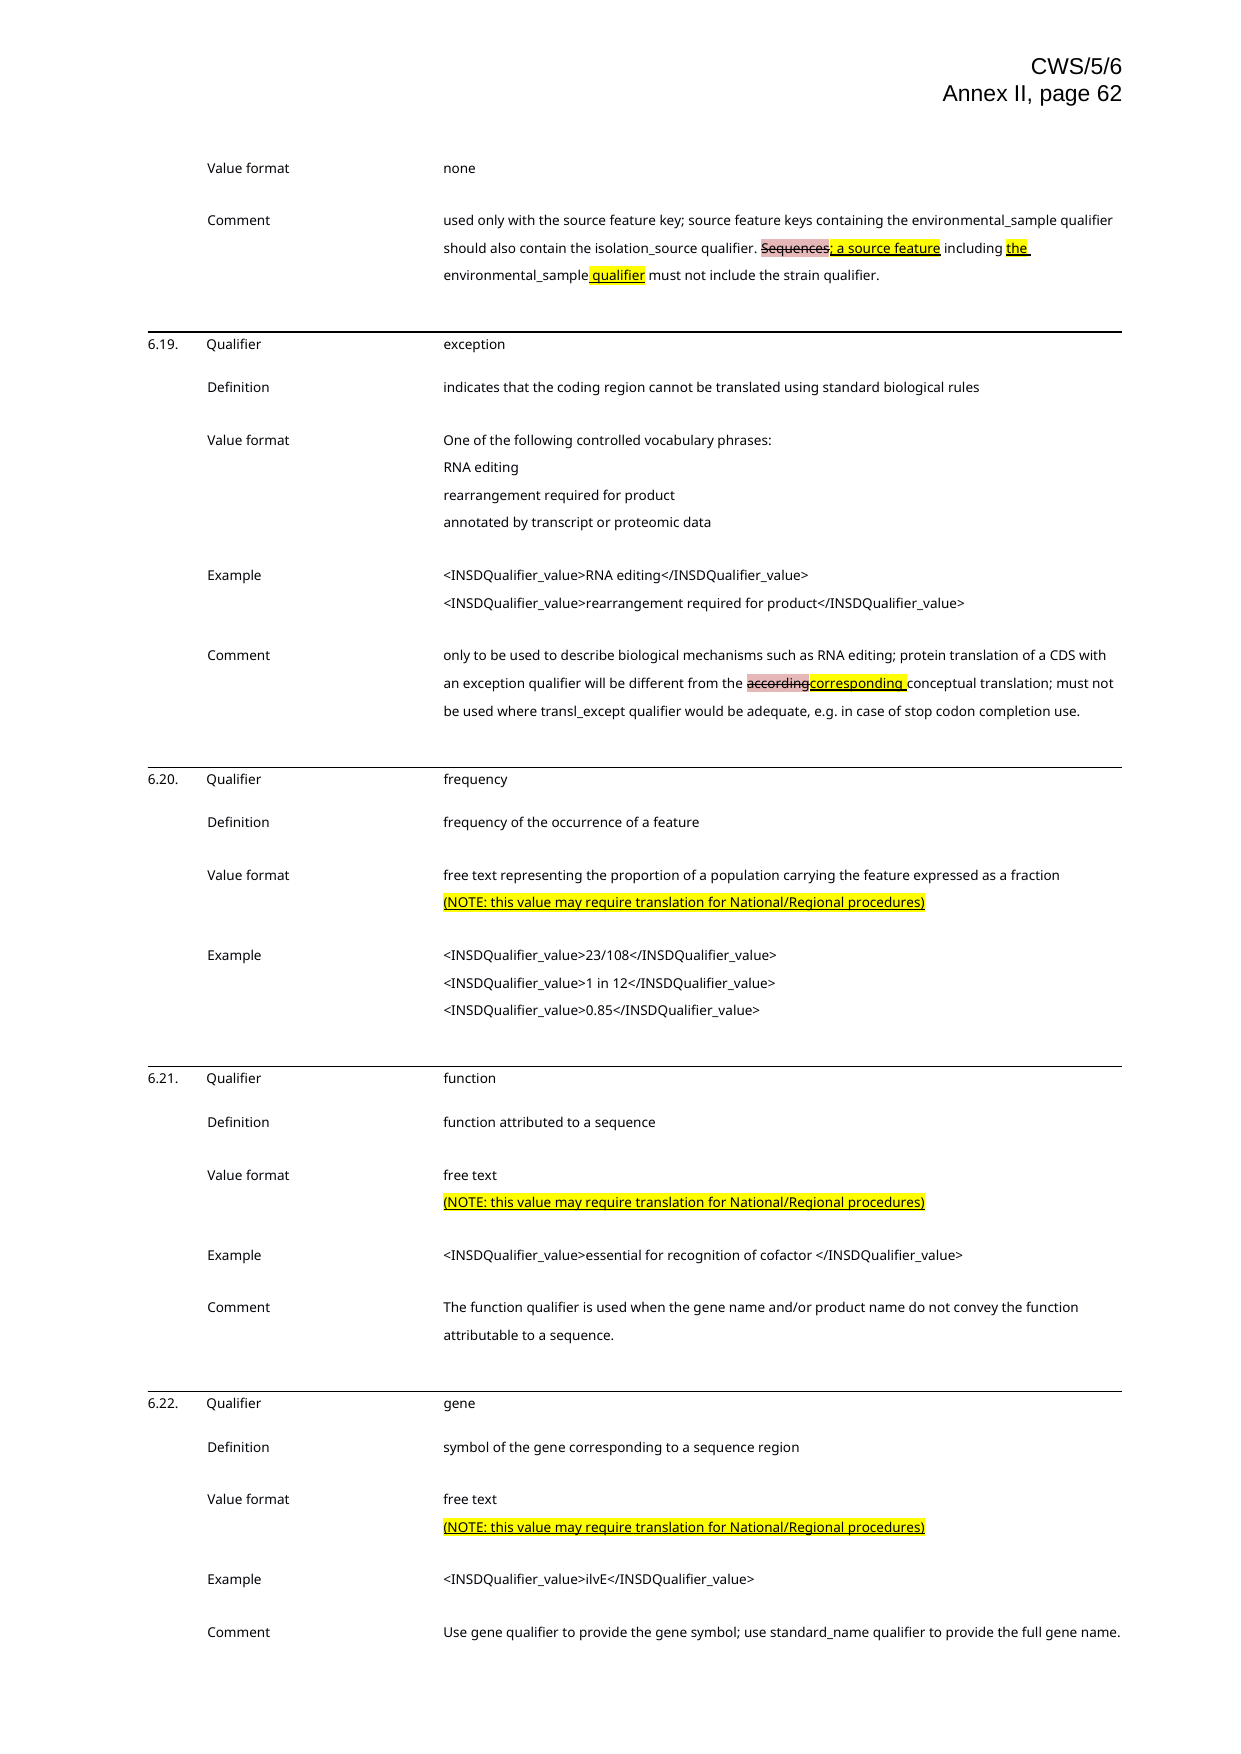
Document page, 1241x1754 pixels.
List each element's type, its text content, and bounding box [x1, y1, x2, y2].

text Value format One of the following controlled vocabulary phrases: [207, 431, 1122, 449]
text Qualifier gene [148, 1392, 1122, 1412]
text rearrangement required for product [443, 486, 1122, 504]
text annotated by transcript or proteomic data [443, 513, 1122, 532]
text Value format free text representing the proportion of a population carrying the feature expressed as a fraction (NOTE: this value may require translation for National/Regional procedures) [207, 866, 1122, 912]
text <INSDQualifier_value>rearrangement required for product</INSDQualifier_value> [443, 594, 1122, 612]
text <INSDQualifier_value>0.85</INSDQualifier_value> [443, 1001, 1122, 1019]
text Qualifier frequency [148, 768, 1122, 788]
text RNA editing [443, 458, 1122, 477]
text <INSDQualifier_value>1 in 12</INSDQualifier_value> [443, 973, 1122, 992]
text Value format none [207, 158, 1122, 177]
text Example <INSDQualifier_value>ilvE</INSDQualifier_value> [207, 1570, 1122, 1589]
text Example <INSDQualifier_value>23/108</INSDQualifier_value> [207, 946, 1122, 964]
text Example <INSDQualifier_value>essential for recognition of cofactor </INSDQualifier_value> [207, 1246, 1122, 1264]
text Definition indicates that the coding region cannot be translated using standard biological rules [207, 378, 1122, 396]
text Qualifier function [148, 1067, 1122, 1088]
text Comment Use gene qualifier to provide the gene symbol; use standard_name qualifier to provide the full gene name. [207, 1623, 1122, 1641]
text Comment only to be used to describe biological mechanisms such as RNA editing; protein translation of a CDS with an exception qualifier will be different from the accordingcorresponding conceptual translation; must not be used where transl_except qualifier would be adequate, e.g. in case of stop codon completion use. [207, 646, 1122, 720]
text Comment The function qualifier is used when the gene name and/or product name do not convey the function attributable to a sequence. [207, 1298, 1122, 1344]
text Definition function attributed to a sequence [207, 1113, 1122, 1131]
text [207, 1490, 1122, 1536]
text Qualifier exception [148, 333, 1122, 353]
text Comment used only with the source feature key; source feature keys containing the environmental_sample qualifier should also contain the isolation_source qualifier. Sequences; a source feature including the environmental_sample qualifier must not include the strain qualifier. [207, 211, 1122, 285]
text Definition frequency of the occurrence of a feature [207, 813, 1122, 832]
text Definition symbol of the gene corresponding to a sequence region [207, 1437, 1122, 1456]
text Example <INSDQualifier_value>RNA editing</INSDQualifier_value> [207, 566, 1122, 584]
text Value format free text (NOTE: this value may require translation for National/Regional procedures) [207, 1165, 1122, 1211]
